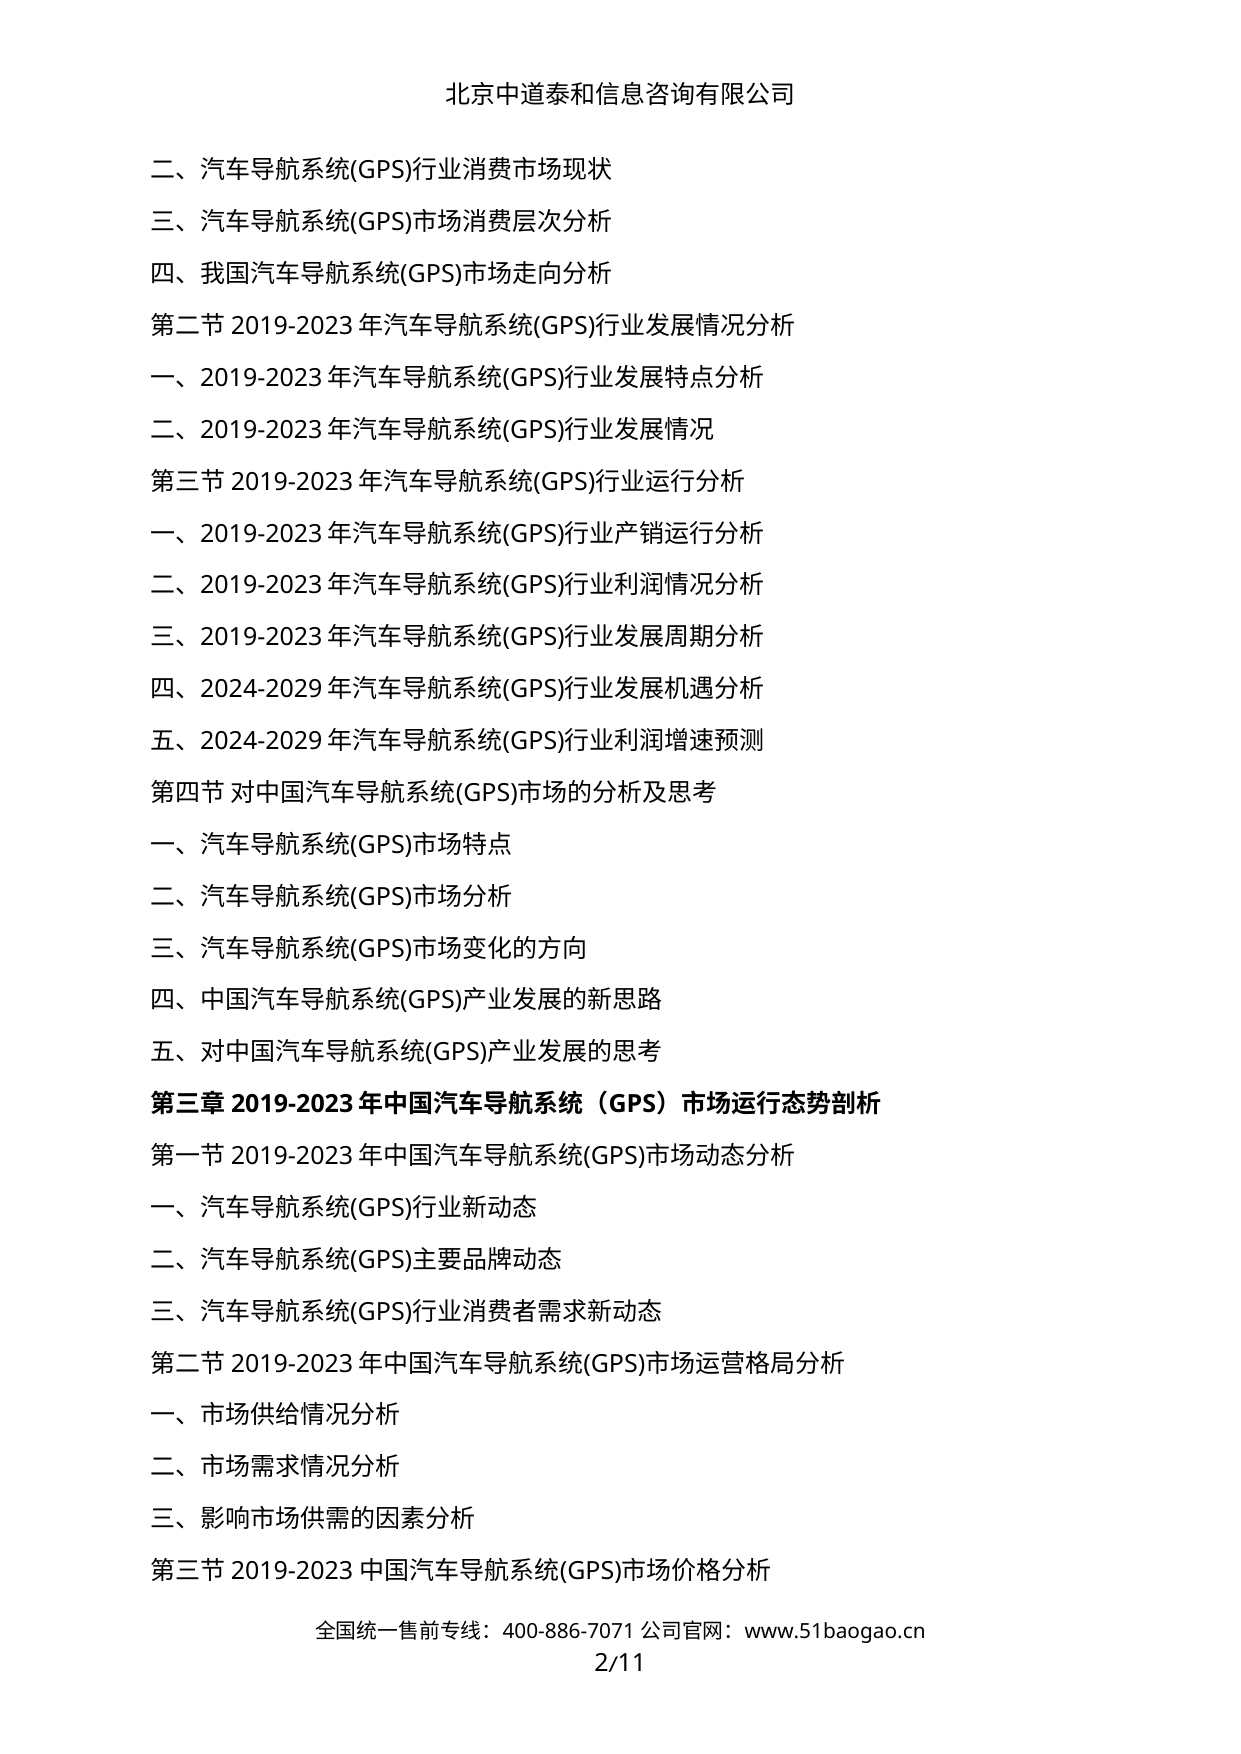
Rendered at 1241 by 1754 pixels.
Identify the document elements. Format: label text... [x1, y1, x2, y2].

text 二、2019-2023年汽车导航系统(GPS)行业利润情况分析 [150, 565, 1090, 601]
text 第三节 2019-2023 中国汽车导航系统(GPS)市场价格分析 [150, 1551, 1090, 1587]
text 二、2019-2023年汽车导航系统(GPS)行业发展情况 [150, 409, 1090, 446]
text 二、汽车导航系统(GPS)主要品牌动态 [150, 1239, 1090, 1276]
text 三、汽车导航系统(GPS)市场变化的方向 [150, 928, 1090, 964]
text 第二节 2019-2023年汽车导航系统(GPS)行业发展情况分析 [150, 306, 1090, 342]
text 五、对中国汽车导航系统(GPS)产业发展的思考 [150, 1032, 1090, 1068]
text 四、我国汽车导航系统(GPS)市场走向分析 [150, 254, 1090, 290]
text 三、汽车导航系统(GPS)行业消费者需求新动态 [150, 1291, 1090, 1327]
text 三、2019-2023年汽车导航系统(GPS)行业发展周期分析 [150, 617, 1090, 653]
text 二、汽车导航系统(GPS)市场分析 [150, 876, 1090, 912]
text 第三节 2019-2023年汽车导航系统(GPS)行业运行分析 [150, 461, 1090, 497]
text 四、2024-2029年汽车导航系统(GPS)行业发展机遇分析 [150, 669, 1090, 705]
text 四、中国汽车导航系统(GPS)产业发展的新思路 [150, 980, 1090, 1016]
text 第三章 2019-2023年中国汽车导航系统（GPS）市场运行态势剖析 [150, 1084, 1090, 1120]
text 二、市场需求情况分析 [150, 1447, 1090, 1483]
text 第二节 2019-2023年中国汽车导航系统(GPS)市场运营格局分析 [150, 1343, 1090, 1379]
text 第一节 2019-2023年中国汽车导航系统(GPS)市场动态分析 [150, 1136, 1090, 1172]
text 三、汽车导航系统(GPS)市场消费层次分析 [150, 202, 1090, 238]
text 一、汽车导航系统(GPS)市场特点 [150, 824, 1090, 861]
text 一、2019-2023年汽车导航系统(GPS)行业产销运行分析 [150, 513, 1090, 549]
text 三、影响市场供需的因素分析 [150, 1499, 1090, 1535]
text 五、2024-2029年汽车导航系统(GPS)行业利润增速预测 [150, 721, 1090, 757]
text 一、市场供给情况分析 [150, 1395, 1090, 1431]
text 第四节 对中国汽车导航系统(GPS)市场的分析及思考 [150, 772, 1090, 809]
text 一、汽车导航系统(GPS)行业新动态 [150, 1187, 1090, 1224]
text 二、汽车导航系统(GPS)行业消费市场现状 [150, 150, 1090, 186]
text 一、2019-2023年汽车导航系统(GPS)行业发展特点分析 [150, 357, 1090, 394]
